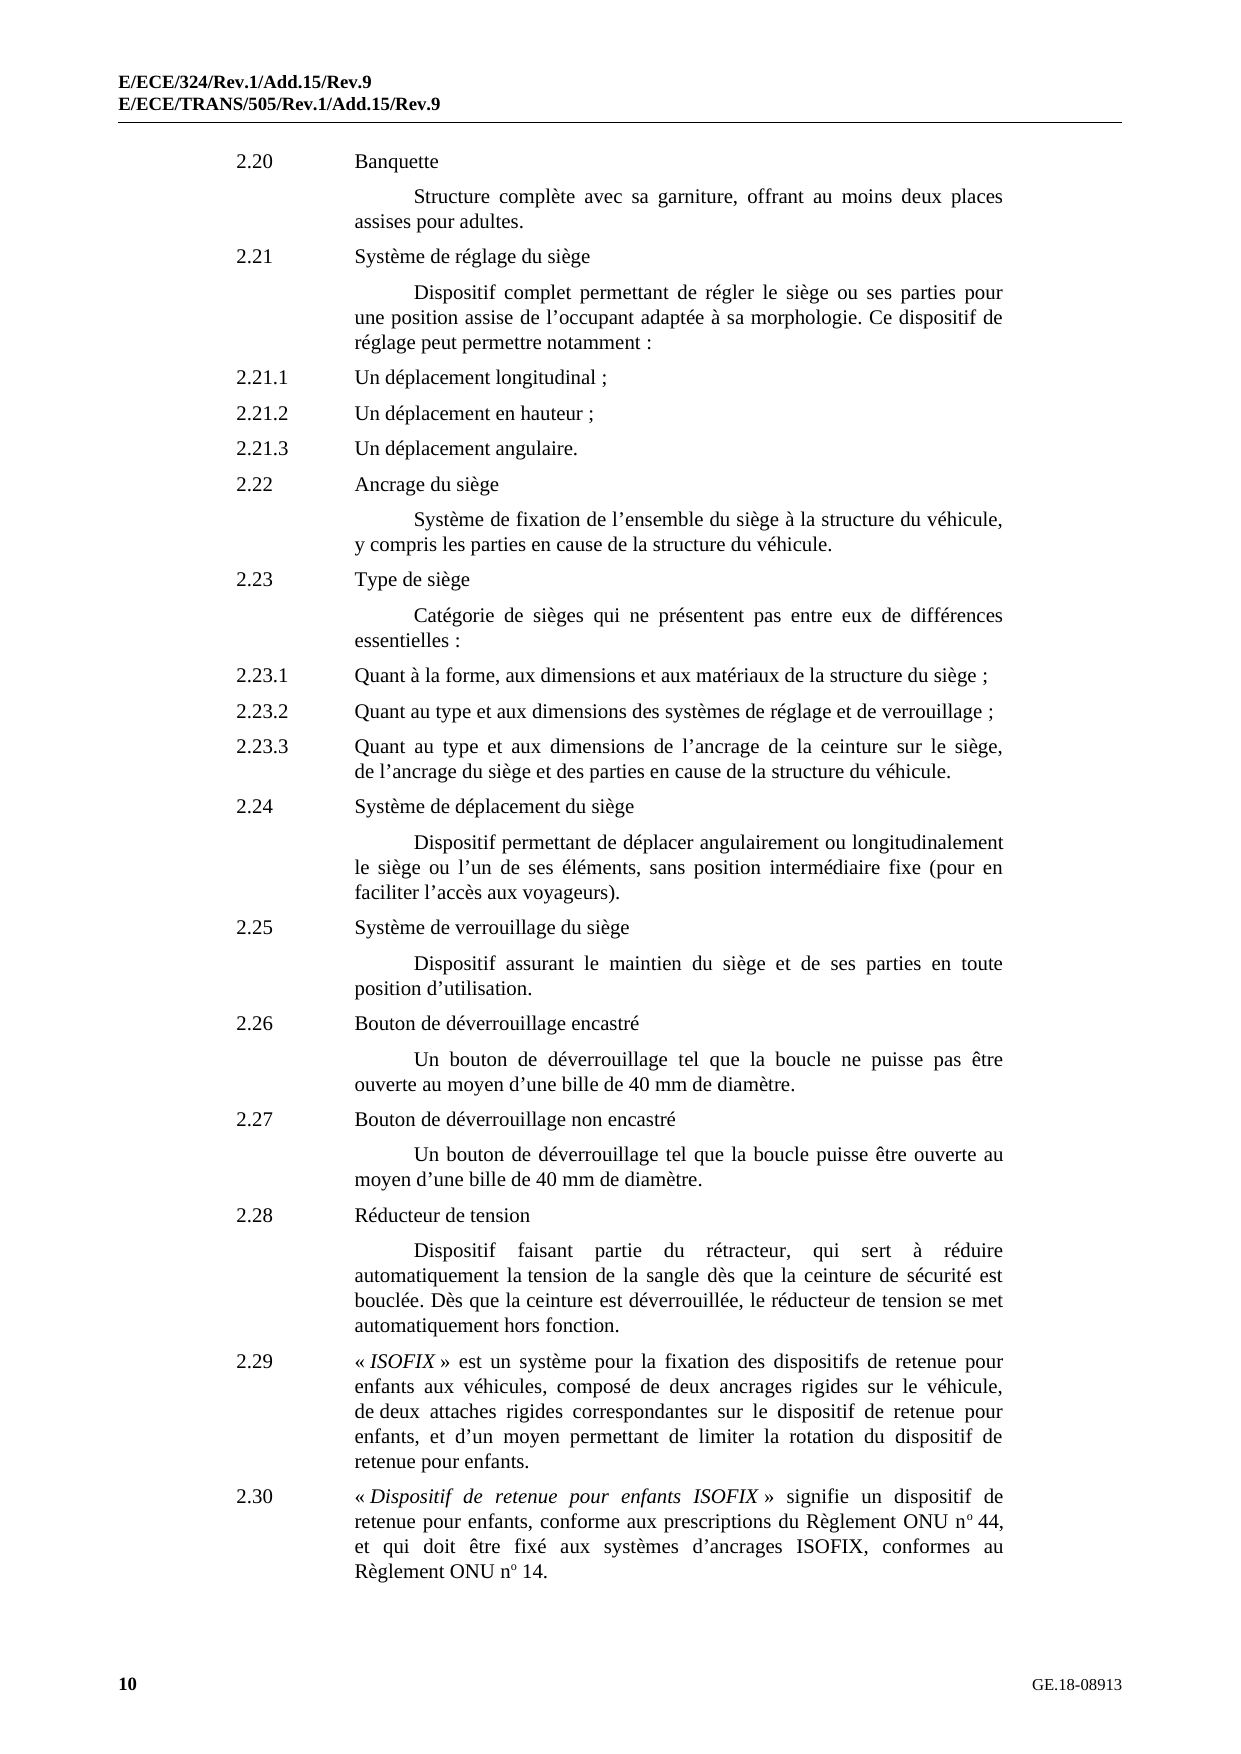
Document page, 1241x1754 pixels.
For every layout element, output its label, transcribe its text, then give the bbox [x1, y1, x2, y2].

text 2.21 Système de réglage du siège [236, 243, 1004, 268]
text 2.27 Bouton de déverrouillage non encastré [236, 1106, 1004, 1131]
text Un bouton de déverrouillage tel que la boucle puisse être ouverte au moyen d’une bille de 40 mm de diamètre. [354, 1141, 1004, 1191]
text 2.30 « Dispositif de retenue pour enfants ISOFIX » signifie un dispositif de retenue pour enfants, conforme aux prescriptions du Règlement ONU no 44, et qui doit être fixé aux systèmes d’ancrages ISOFIX, conformes au Règlement ONU no 14. [236, 1483, 1004, 1583]
text 2.29 « ISOFIX » est un système pour la fixation des dispositifs de retenue pour enfants aux véhicules, composé de deux ancrages rigides sur le véhicule, de deux attaches rigides correspondantes sur le dispositif de retenue pour enfants, et d’un moyen permettant de limiter la rotation du dispositif de retenue pour enfants. [236, 1348, 1004, 1473]
text Dispositif assurant le maintien du siège et de ses parties en toute position d’utilisation. [354, 950, 1004, 1000]
text Dispositif permettant de déplacer angulairement ou longitudinalement le siège ou l’un de ses éléments, sans position intermédiaire fixe (pour en faciliter l’accès aux voyageurs). [354, 829, 1004, 904]
text 2.20 Banquette [236, 148, 1004, 173]
text 2.24 Système de déplacement du siège [236, 793, 1004, 818]
text Catégorie de sièges qui ne présentent pas entre eux de différences essentielles : [354, 602, 1004, 652]
text Structure complète avec sa garniture, offrant au moins deux places assises pour adultes. [354, 183, 1004, 233]
text 2.23.2 Quant au type et aux dimensions des systèmes de réglage et de verrouillage ; [236, 698, 1004, 723]
text 2.26 Bouton de déverrouillage encastré [236, 1010, 1004, 1035]
text Système de fixation de l’ensemble du siège à la structure du véhicule, y compris les parties en cause de la structure du véhicule. [354, 506, 1004, 556]
text 2.23.3 Quant au type et aux dimensions de l’ancrage de la ceinture sur le siège, de l’ancrage du siège et des parties en cause de la structure du véhicule. [236, 733, 1004, 783]
text 2.25 Système de verrouillage du siège [236, 914, 1004, 939]
text Un bouton de déverrouillage tel que la boucle ne puisse pas être ouverte au moyen d’une bille de 40 mm de diamètre. [354, 1046, 1004, 1096]
text 2.22 Ancrage du siège [236, 471, 1004, 496]
text 2.21.2 Un déplacement en hauteur ; [236, 400, 1004, 425]
text 2.28 Réducteur de tension [236, 1202, 1004, 1227]
text 2.21.1 Un déplacement longitudinal ; [236, 364, 1004, 389]
text Dispositif faisant partie du rétracteur, qui sert à réduire automatiquement la tension de la sangle dès que la ceinture de sécurité est bouclée. Dès que la ceinture est déverrouillée, le réducteur de tension se met automatiquement hors fonction. [354, 1237, 1004, 1337]
text 2.23 Type de siège [236, 566, 1004, 591]
text 2.23.1 Quant à la forme, aux dimensions et aux matériaux de la structure du siège ; [236, 662, 1004, 687]
text Dispositif complet permettant de régler le siège ou ses parties pour une position assise de l’occupant adaptée à sa morphologie. Ce dispositif de réglage peut permettre notamment : [354, 279, 1004, 354]
text 2.21.3 Un déplacement angulaire. [236, 435, 1004, 460]
